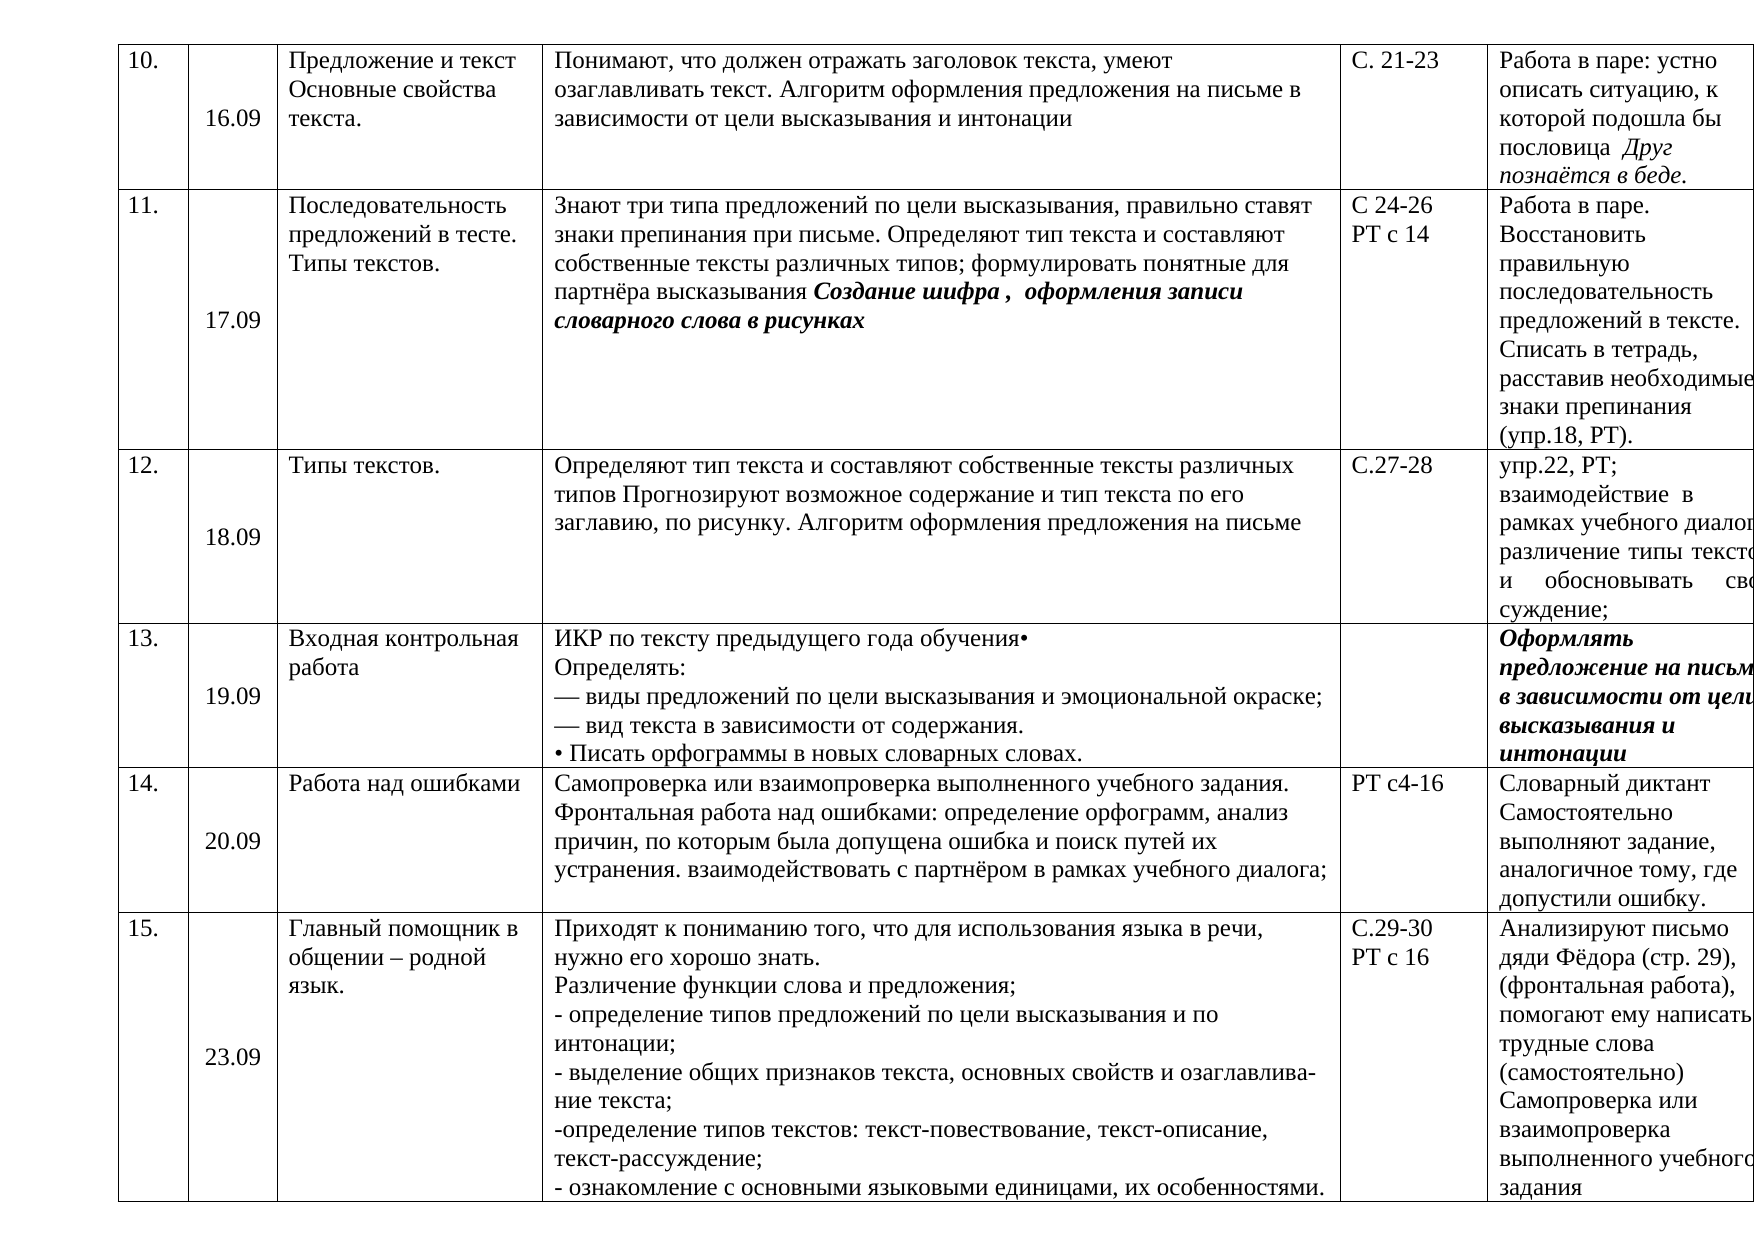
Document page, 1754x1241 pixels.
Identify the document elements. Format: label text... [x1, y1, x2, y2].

table_cell Входная контрольная работа [278, 624, 542, 767]
table_cell Оформлять предложение на письме в зависимости от цели высказывания и интонации [1488, 624, 1753, 767]
table_cell 20.09 [189, 768, 277, 912]
table_cell [119, 190, 188, 449]
table_cell [119, 624, 188, 767]
table_cell Последовательность предложений в тесте. Типы текстов. [278, 190, 542, 449]
table_cell Типы текстов. [278, 450, 542, 622]
table_cell Анализируют письмо дяди Фёдора (стр. 29), (фронтальная работа), помогают ему написать трудные слова (самостоятельно) Самопроверка или взаимопроверка выполненного учебного задания [1488, 913, 1753, 1201]
table_cell [119, 768, 188, 912]
table_cell С.29-30 РТ с 16 [1341, 913, 1487, 1201]
table_cell Самопроверка или взаимопроверка выполненного учебного задания. Фронтальная работа над ошибками: определение орфограмм, анализ причин, по которым была допущена ошибка и поиск путей их устранения. взаимодействовать с партнёром в рамках учебного диалога; [543, 768, 1340, 912]
table_cell 17.09 [189, 190, 277, 449]
table_cell С. 21-23 [1341, 45, 1487, 189]
table_cell Понимают, что должен отражать заголовок текста, умеют озаглавливать текст. Алгоритм оформления предложения на письме в зависимости от цели высказывания и интонации [543, 45, 1340, 189]
table_cell Знают три типа предложений по цели высказывания, правильно ставят знаки препинания при письме. Определяют тип текста и составляют собственные тексты различных типов; формулировать понятные для партнёра высказывания Создание шифра , оформления записи словарного слова в рисунках [543, 190, 1340, 449]
table_cell 19.09 [189, 624, 277, 767]
table_cell 18.09 [189, 450, 277, 622]
table_cell [119, 45, 188, 189]
table_cell Предложение и текст Основные свойства текста. [278, 45, 542, 189]
table_cell Работа в паре. Восстановить правильную последовательность предложений в тексте. Списать в тетрадь, расставив необходимые знаки препинания (упр.18, РТ). [1488, 190, 1753, 449]
table_cell РТ с4-16 [1341, 768, 1487, 912]
table_cell Главный помощник в общении – родной язык. [278, 913, 542, 1201]
table_cell 16.09 [189, 45, 277, 189]
table_cell Работа над ошибками [278, 768, 542, 912]
table_cell С.27-28 [1341, 450, 1487, 622]
table_cell упр.22, РТ; взаимодействие в рамках учебного диалога различение типы текстов и обосновывать своё суждение; [1488, 450, 1753, 622]
table_cell ИКР по тексту предыдущего года обучения• Определять: — виды предложений по цели высказывания и эмоциональной окраске; — вид текста в зависимости от содержания. • Писать орфограммы в новых словарных словах. [543, 624, 1340, 767]
table_cell Приходят к пониманию того, что для использования языка в речи, нужно его хорошо знать. Различение функции слова и предложения; - определение типов предложений по цели высказывания и по интонации; - выделение общих признаков текста, основных свойств и озаглавлива-ние текста; -определение типов текстов: текст-повествование, текст-описание, текст-рассуждение; - ознакомление с основными языковыми единицами, их особенностями. [543, 913, 1340, 1201]
table_cell Словарный диктант Самостоятельно выполняют задание, аналогичное тому, где допустили ошибку. [1488, 768, 1753, 912]
table_cell 23.09 [189, 913, 277, 1201]
table_cell Работа в паре: устно описать ситуацию, к которой подошла бы пословица Друг познаётся в беде. [1488, 45, 1753, 189]
table_cell [119, 913, 188, 1201]
table_cell Определяют тип текста и составляют собственные тексты различных типов Прогнозируют возможное содержание и тип текста по его заглавию, по рисунку. Алгоритм оформления предложения на письме [543, 450, 1340, 622]
table_cell С 24-26 РТ с 14 [1341, 190, 1487, 449]
table_cell [119, 450, 188, 622]
table_cell [1341, 624, 1487, 767]
